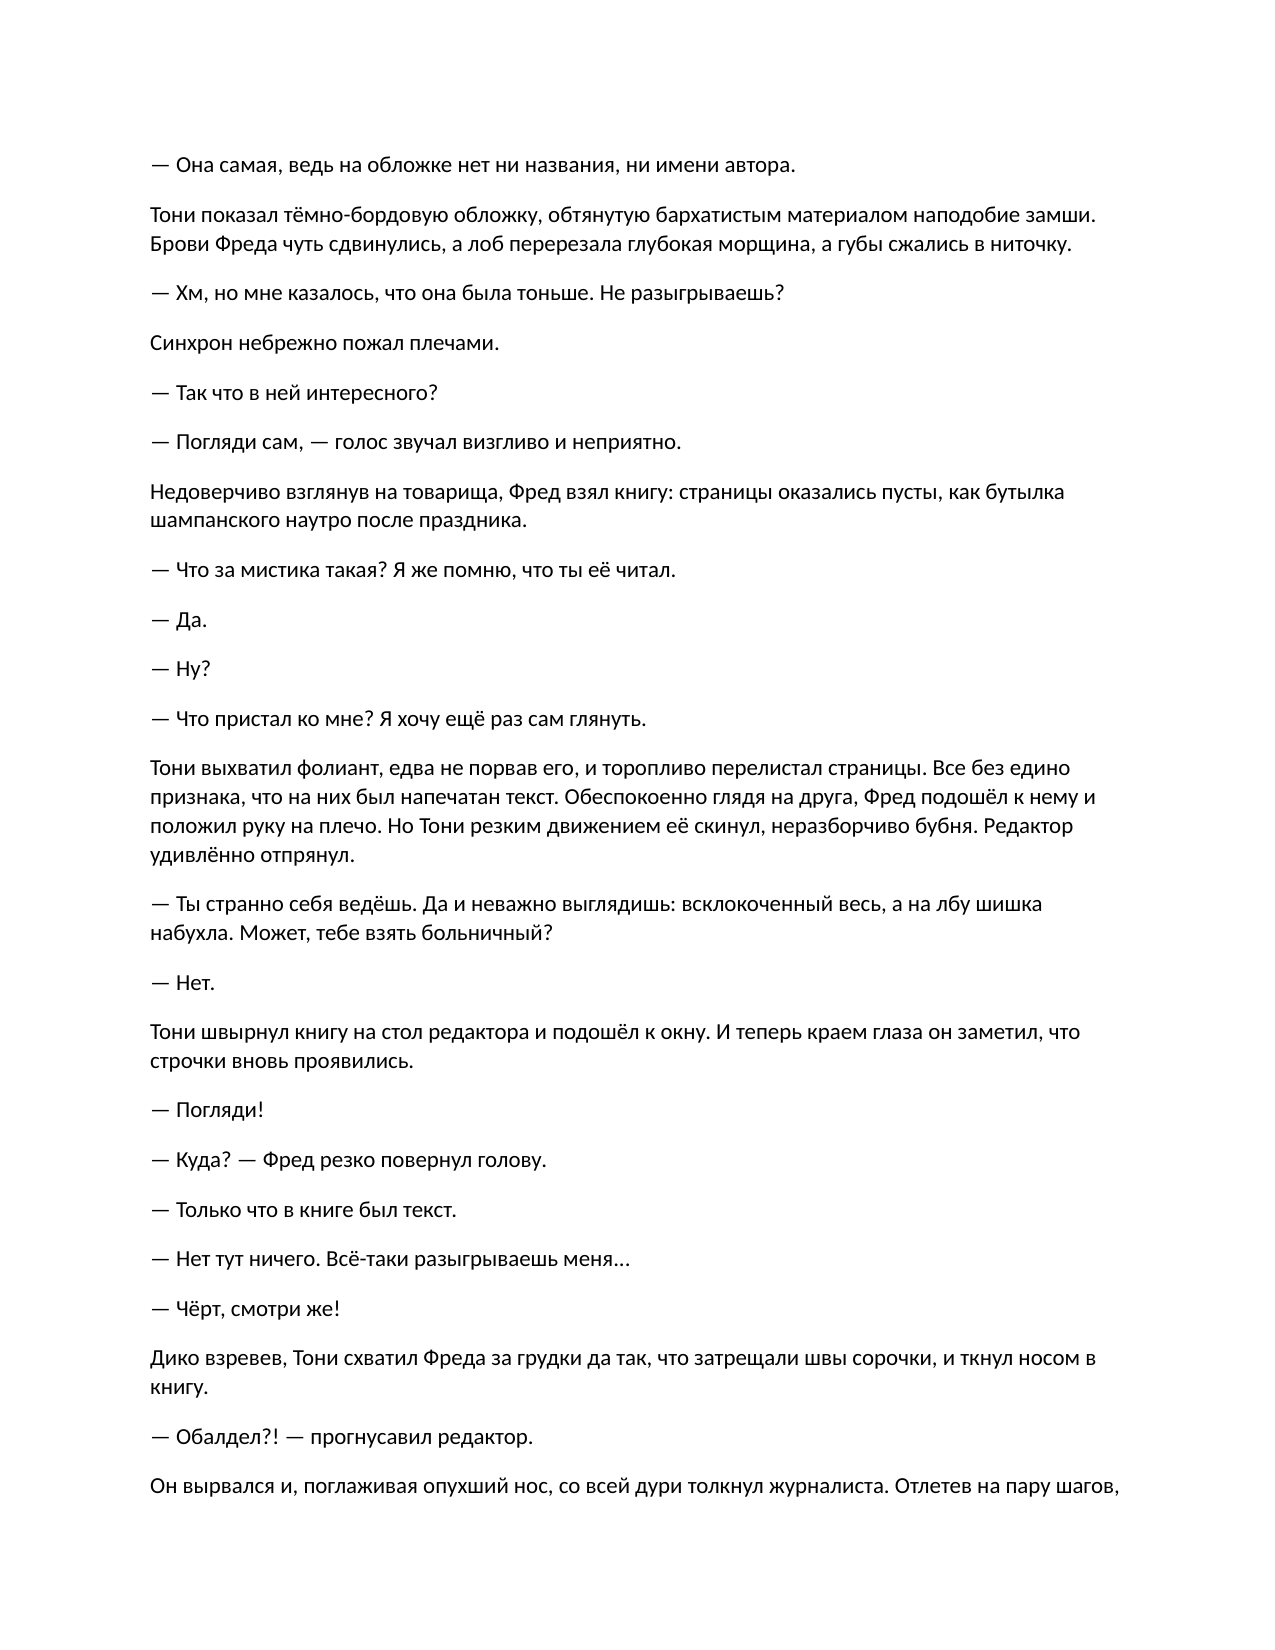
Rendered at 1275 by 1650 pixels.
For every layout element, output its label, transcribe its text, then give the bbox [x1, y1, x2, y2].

text Синхрон небрежно пожал плечами. [150, 327, 1125, 356]
text — Обалдел?! — прогнусавил редактор. [150, 1421, 1125, 1450]
text Тони показал тёмно-бордовую обложку, обтянутую бархатистым материалом наподобие замши. Брови Фреда чуть сдвинулись, а лоб перерезала глубокая морщина, а губы сжались в ниточку. [150, 199, 1125, 257]
text — Только что в книге был текст. [150, 1194, 1125, 1223]
text — Нет тут ничего. Всё-таки разыгрываешь меня... [150, 1244, 1125, 1272]
text — Что пристал ко мне? Я хочу ещё раз сам глянуть. [150, 703, 1125, 732]
text — Ты странно себя ведёшь. Да и неважно выглядишь: всклокоченный весь, а на лбу шишка набухла. Может, тебе взять больничный? [150, 889, 1125, 946]
text — Хм, но мне казалось, что она была тоньше. Не разыгрываешь? [150, 278, 1125, 307]
text — Погляди! [150, 1095, 1125, 1124]
text Дико взревев, Тони схватил Фреда за грудки да так, что затрещали швы сорочки, и ткнул носом в книгу. [150, 1343, 1125, 1400]
text — Погляди сам, — голос звучал визгливо и неприятно. [150, 427, 1125, 455]
text — Чёрт, смотри же! [150, 1293, 1125, 1322]
text — Куда? — Фред резко повернул голову. [150, 1144, 1125, 1173]
text — Да. [150, 604, 1125, 633]
text — Ну? [150, 654, 1125, 682]
text — Что за мистика такая? Я же помню, что ты её читал. [150, 554, 1125, 583]
text Тони выхватил фолиант, едва не порвав его, и торопливо перелистал страницы. Все без едино признака, что на них был напечатан текст. Обеспокоенно глядя на друга, Фред подошёл к нему и положил руку на плечо. Но Тони резким движением её скинул, неразборчиво бубня. Редактор удивлённо отпрянул. [150, 753, 1125, 868]
text Недоверчиво взглянув на товарища, Фред взял книгу: страницы оказались пусты, как бутылка шампанского наутро после праздника. [150, 476, 1125, 534]
text Тони швырнул книгу на стол редактора и подошёл к окну. И теперь краем глаза он заметил, что строчки вновь проявились. [150, 1017, 1125, 1074]
text — Она самая, ведь на обложке нет ни названия, ни имени автора. [150, 150, 1125, 179]
text — Нет. [150, 967, 1125, 996]
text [150, 1471, 1125, 1499]
text — Так что в ней интересного? [150, 377, 1125, 406]
